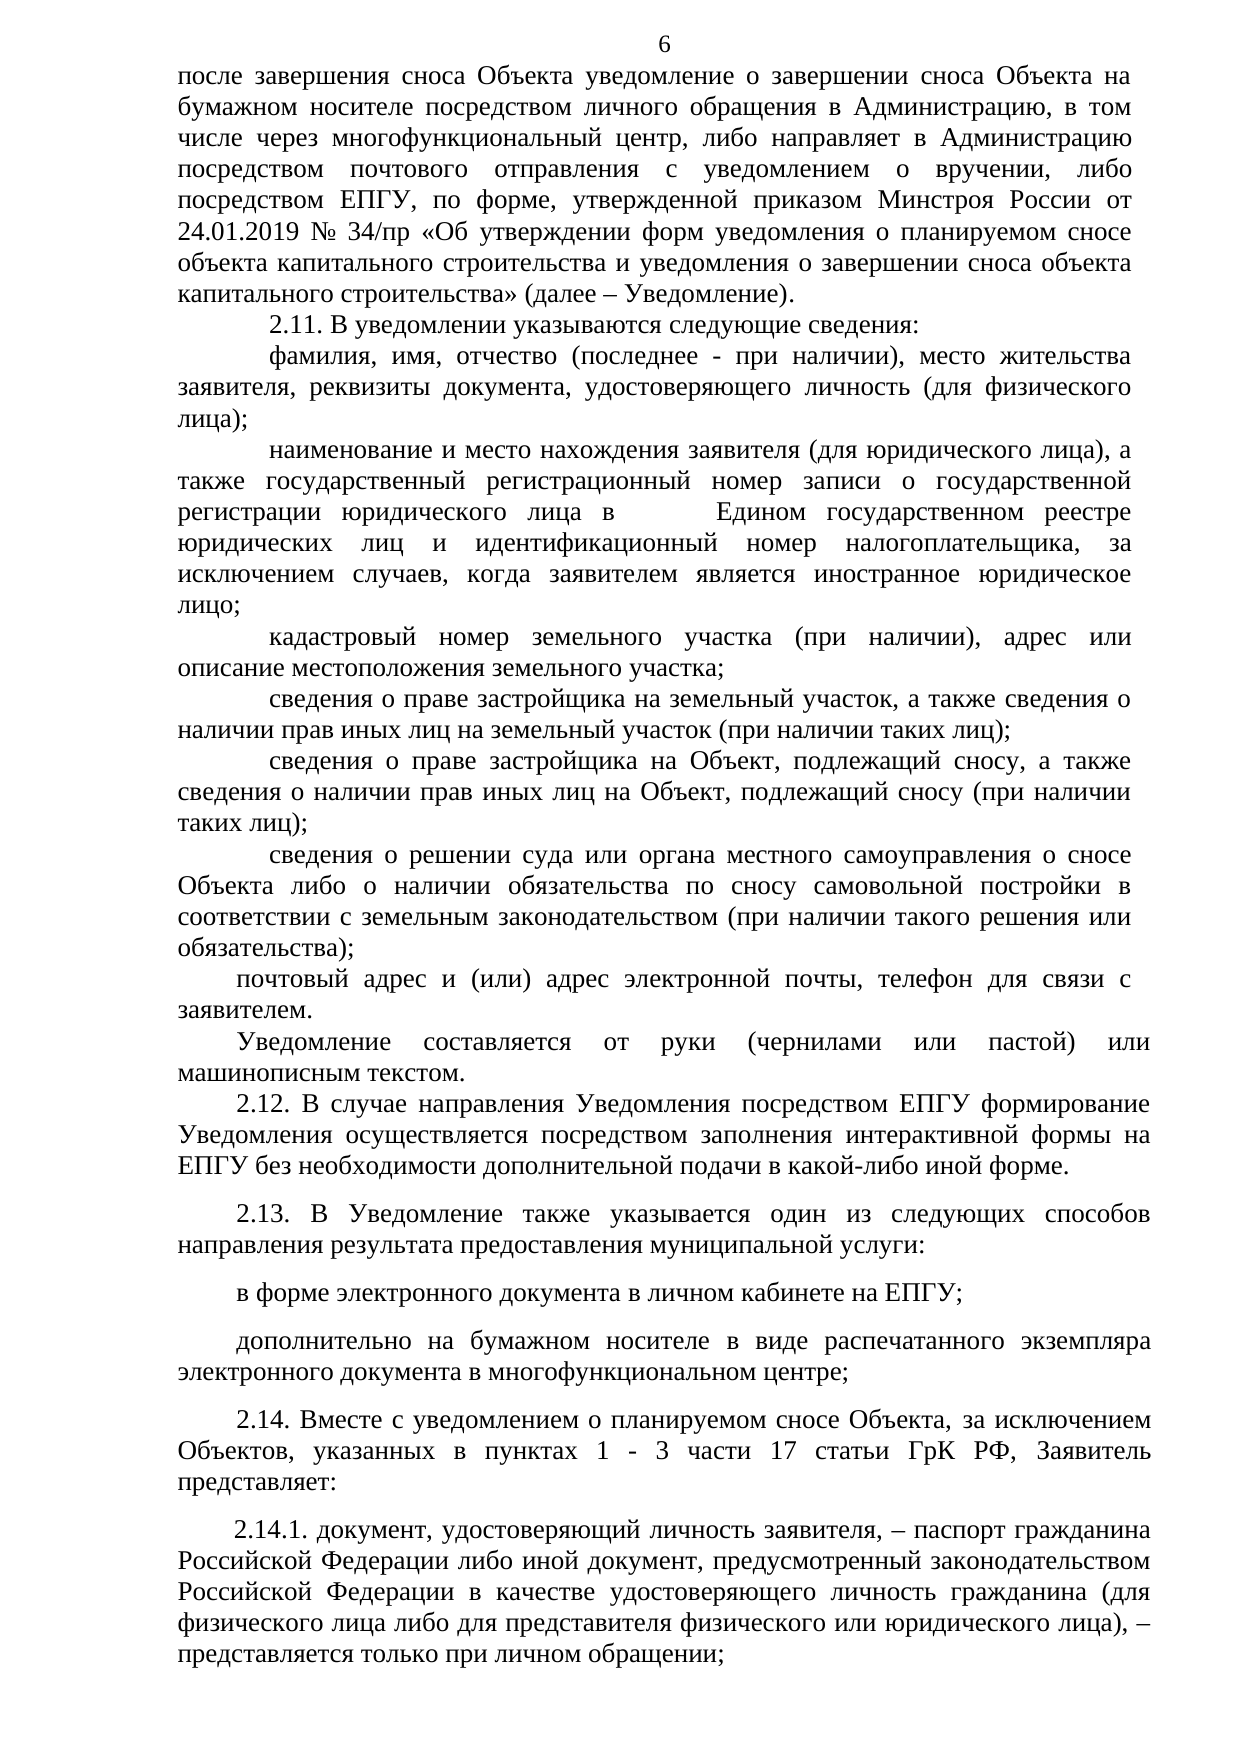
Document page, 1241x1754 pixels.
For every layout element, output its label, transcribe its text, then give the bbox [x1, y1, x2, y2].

text в форме электронного документа в личном кабинете на ЕПГУ; [177, 1276, 1152, 1307]
text 2.12. В случае направления Уведомления посредством ЕПГУ формирование Уведомления осуществляется посредством заполнения интерактивной формы на ЕПГУ без необходимости дополнительной подачи в какой-либо иной форме. [177, 1087, 1152, 1180]
list почтовый адрес и (или) адрес электронной почты, телефон для связи с заявителем. [177, 962, 1133, 1024]
text 2.13. В Уведомление также указывается один из следующих способов направления результата предоставления муниципальной услуги: [177, 1197, 1152, 1259]
list кадастровый номер земельного участка (при наличии), адрес или описание местоположения земельного участка; [177, 620, 1133, 682]
list сведения о праве застройщика на земельный участок, а также сведения о наличии прав иных лиц на земельный участок (при наличии таких лиц); [177, 682, 1133, 744]
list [177, 59, 1133, 308]
text Уведомление составляется от руки (чернилами или пастой) или машинописным текстом. [177, 1024, 1152, 1087]
list 2.11. В уведомлении указываются следующие сведения: [177, 308, 1133, 339]
list фамилия, имя, отчество (последнее - при наличии), место жительства заявителя, реквизиты документа, удостоверяющего личность (для физического лица); [177, 339, 1133, 433]
list сведения о решении суда или органа местного самоуправления о сносе Объекта либо о наличии обязательства по сносу самовольной постройки в соответствии с земельным законодательством (при наличии такого решения или обязательства); [177, 838, 1133, 962]
list наименование и место нахождения заявителя (для юридического лица), а также государственный регистрационный номер записи о государственной регистрации юридического лица в Едином государственном реестре юридических лиц и идентификационный номер налогоплательщика, за исключением случаев, когда заявителем является иностранное юридическое лицо; [177, 433, 1133, 620]
text 2.14. Вместе с уведомлением о планируемом сносе Объекта, за исключением Объектов, указанных в пунктах 1 - 3 части 17 статьи ГрК РФ, Заявитель представляет: [177, 1403, 1152, 1496]
text 2.14.1. документ, удостоверяющий личность заявителя, – паспорт гражданина Российской Федерации либо иной документ, предусмотренный законодательством Российской Федерации в качестве удостоверяющего личность гражданина (для физического лица либо для представителя физического или юридического лица), – представляется только при личном обращении; [177, 1513, 1152, 1668]
text дополнительно на бумажном носителе в виде распечатанного экземпляра электронного документа в многофункциональном центре; [177, 1324, 1152, 1386]
list сведения о праве застройщика на Объект, подлежащий сносу, а также сведения о наличии прав иных лиц на Объект, подлежащий сносу (при наличии таких лиц); [177, 744, 1133, 838]
